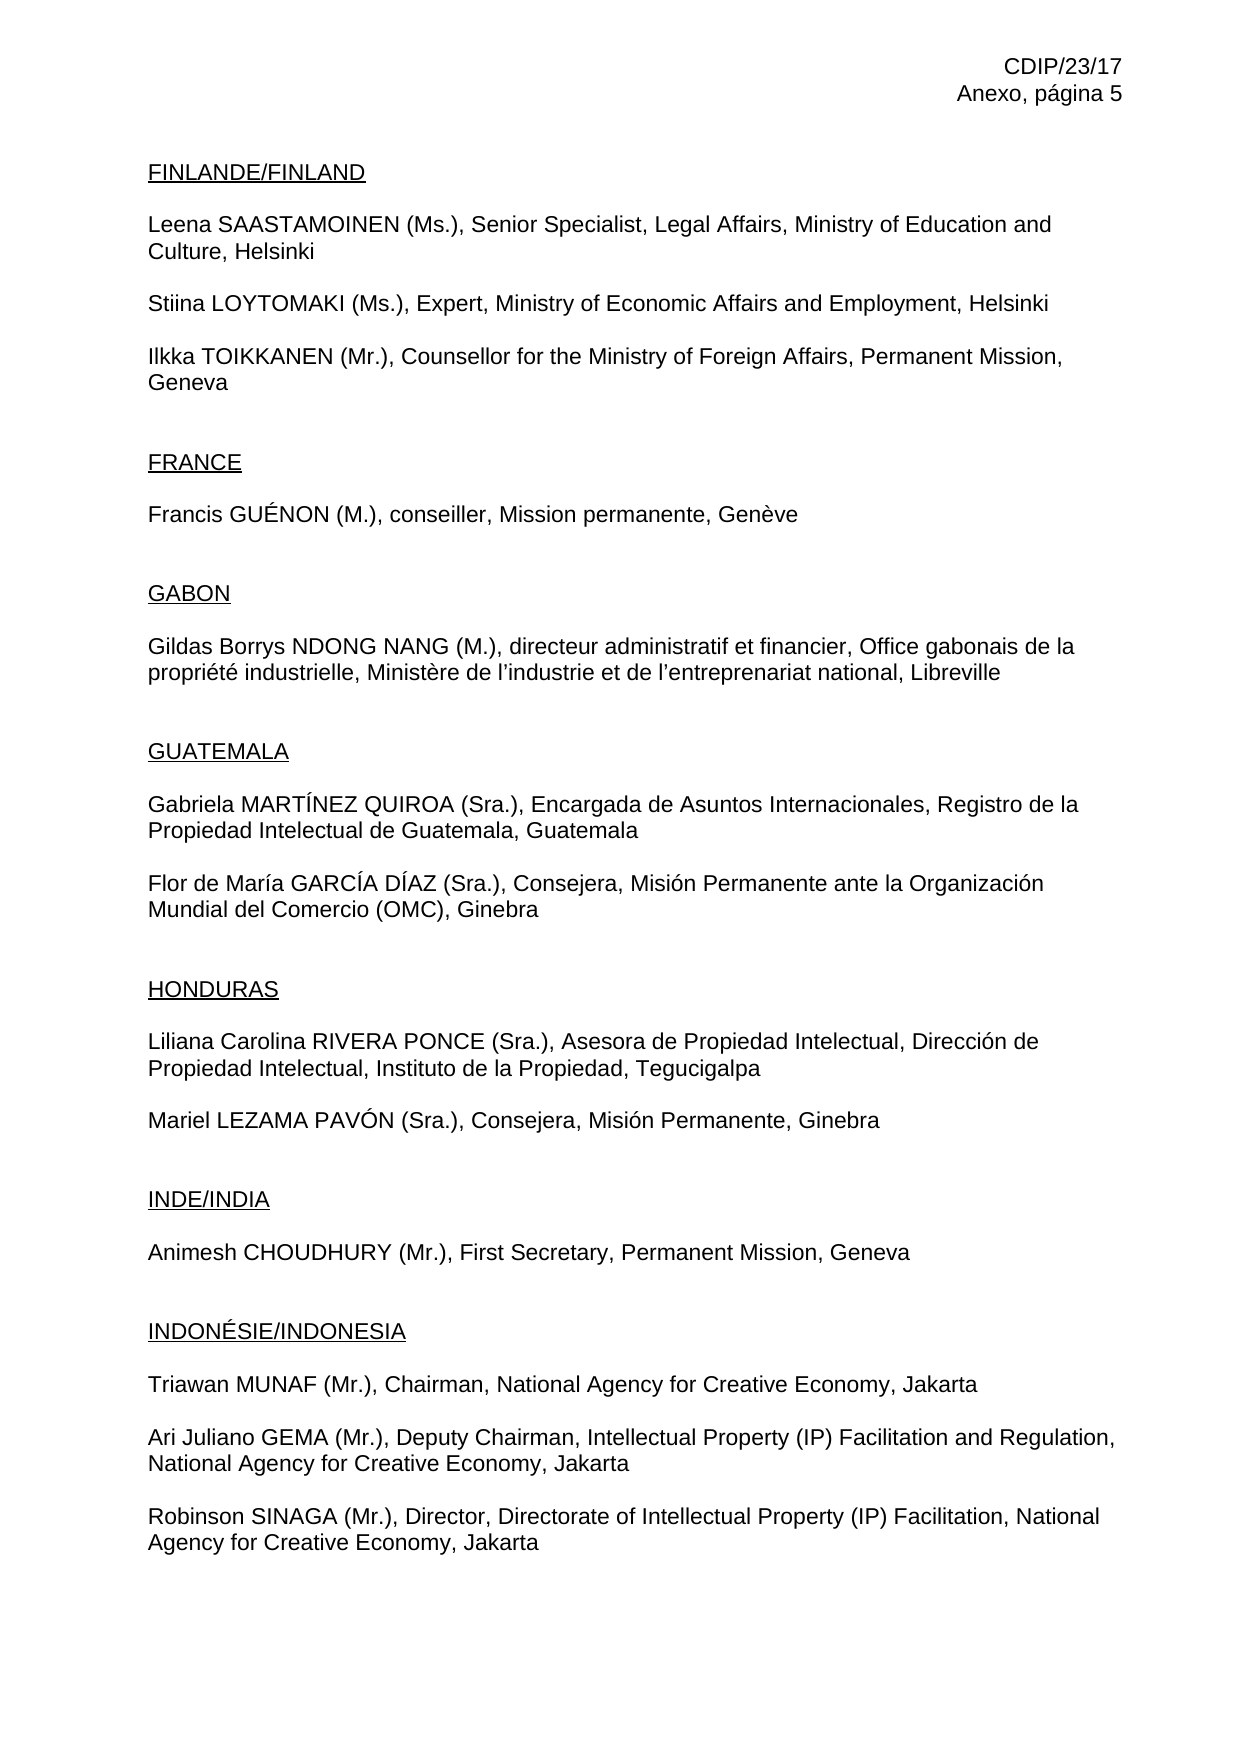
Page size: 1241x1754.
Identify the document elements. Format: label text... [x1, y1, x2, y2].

text Liliana Carolina RIVERA PONCE (Sra.), Asesora de Propiedad Intelectual, Dirección de Propiedad Intelectual, Instituto de la Propiedad, Tegucigalpa [148, 1028, 1122, 1081]
text Triawan MUNAF (Mr.), Chairman, National Agency for Creative Economy, Jakarta [148, 1371, 1122, 1397]
text Animesh CHOUDHURY (Mr.), First Secretary, Permanent Mission, Geneva [148, 1239, 1122, 1265]
text Robinson SINAGA (Mr.), Director, Directorate of Intellectual Property (IP) Facilitation, National Agency for Creative Economy, Jakarta [148, 1503, 1122, 1555]
text HONDURAS [148, 976, 1122, 1002]
text Flor de María GARCÍA DÍAZ (Sra.), Consejera, Misión Permanente ante la Organización Mundial del Comercio (OMC), Ginebra [148, 870, 1122, 923]
text Ari Juliano GEMA (Mr.), Deputy Chairman, Intellectual Property (IP) Facilitation and Regulation, National Agency for Creative Economy, Jakarta [148, 1423, 1122, 1476]
text Mariel LEZAMA PAVÓN (Sra.), Consejera, Misión Permanente, Ginebra [148, 1107, 1122, 1134]
text FINLANDE/FINLAND [148, 158, 1122, 185]
text FRANCE [148, 448, 1122, 475]
text Gildas Borrys NDONG NANG (M.), directeur administratif et financier, Office gabonais de la propriété industrielle, Ministère de l’industrie et de l’entreprenariat national, Libreville [148, 633, 1122, 686]
text Francis GUÉNON (M.), conseiller, Mission permanente, Genève [148, 501, 1122, 527]
text GUATEMALA [148, 738, 1122, 765]
text Leena SAASTAMOINEN (Ms.), Senior Specialist, Legal Affairs, Ministry of Education and Culture, Helsinki [148, 211, 1122, 264]
text INDE/INDIA [148, 1186, 1122, 1213]
text Stiina LOYTOMAKI (Ms.), Expert, Ministry of Economic Affairs and Employment, Helsinki [148, 290, 1122, 317]
text Gabriela MARTÍNEZ QUIROA (Sra.), Encargada de Asuntos Internacionales, Registro de la Propiedad Intelectual de Guatemala, Guatemala [148, 791, 1122, 844]
text GABON [148, 580, 1122, 607]
text INDONÉSIE/INDONESIA [148, 1318, 1122, 1344]
text Ilkka TOIKKANEN (Mr.), Counsellor for the Ministry of Foreign Affairs, Permanent Mission, Geneva [148, 343, 1122, 396]
